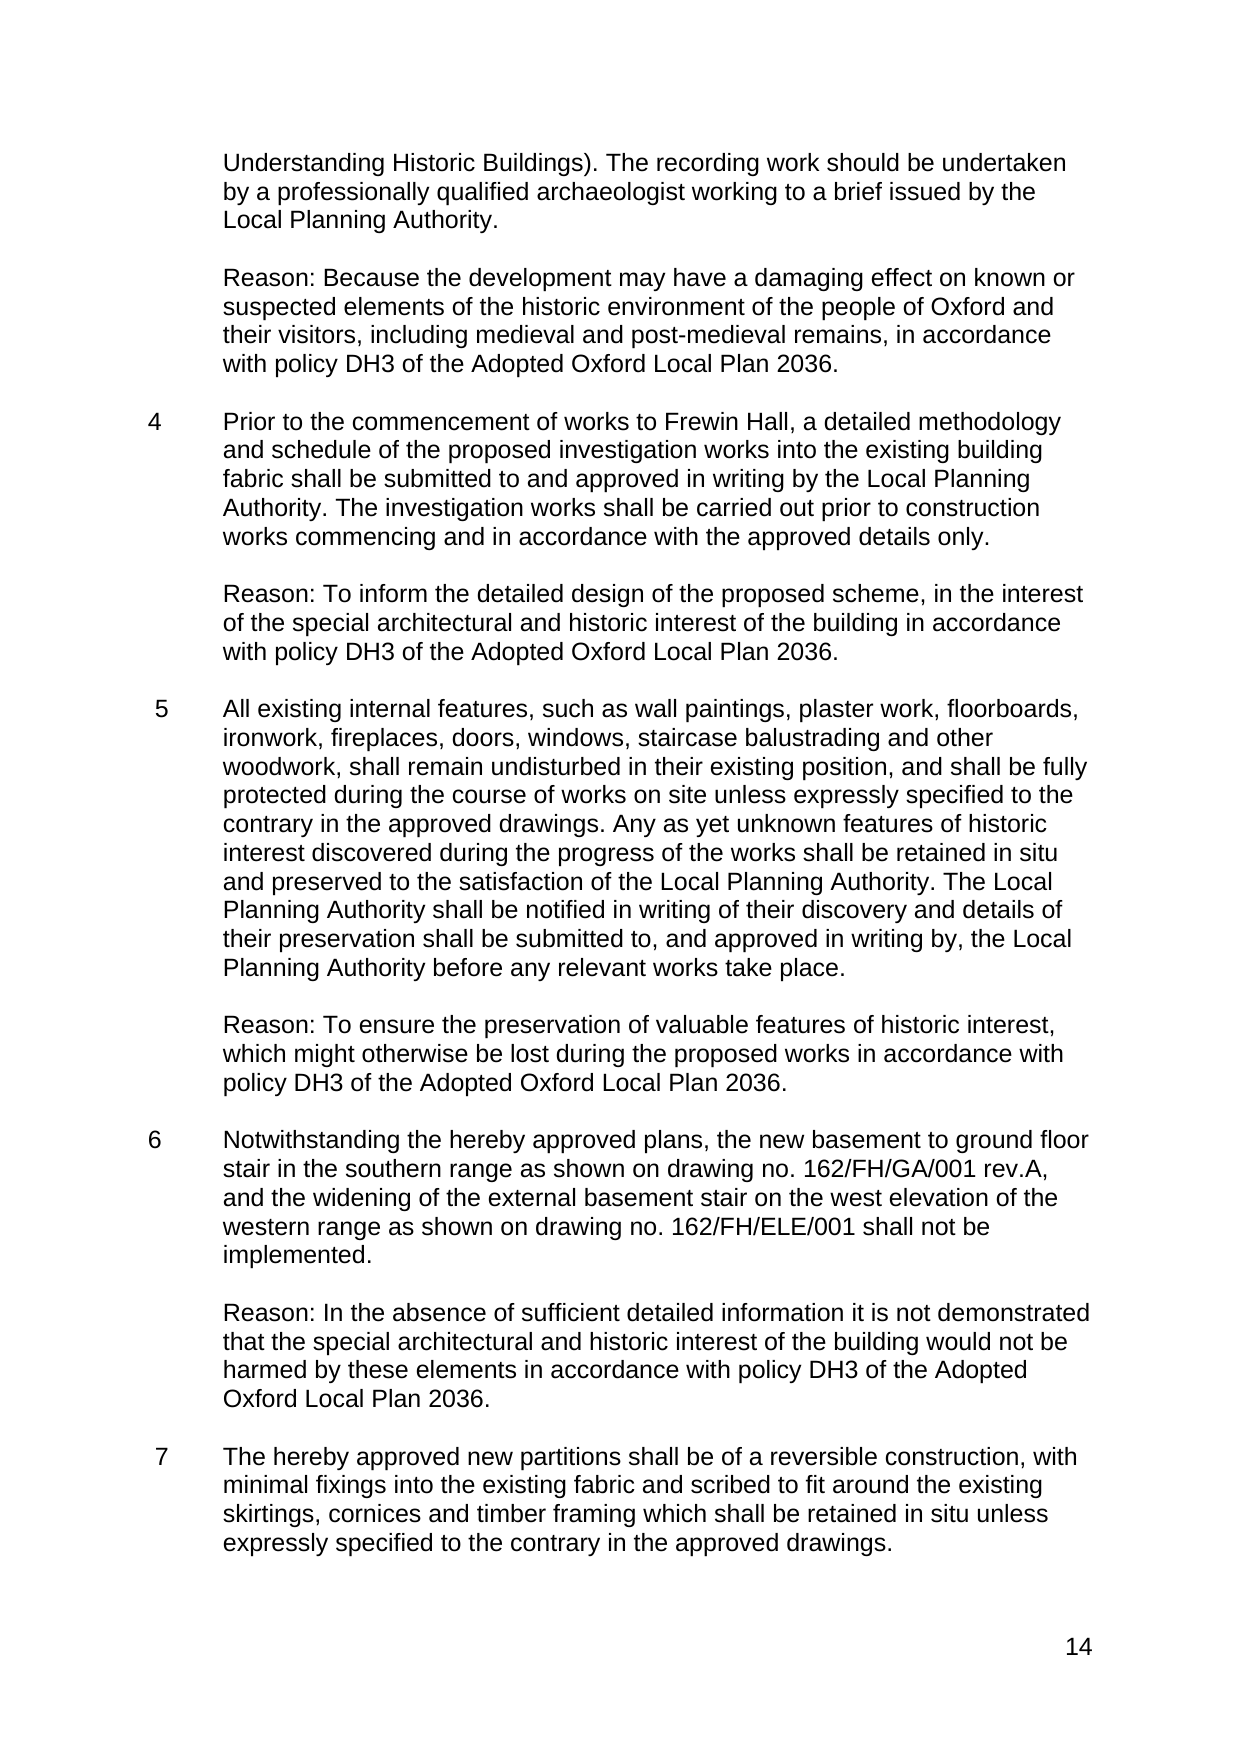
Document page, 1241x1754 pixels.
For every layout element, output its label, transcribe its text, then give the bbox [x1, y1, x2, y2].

text 7 The hereby approved new partitions shall be of a reversible construction, with minimal fixings into the existing fabric and scribed to fit around the existing skirtings, cornices and timber framing which shall be retained in situ unless expressly specified to the contrary in the approved drawings. [148, 1441, 1092, 1556]
text 6 Notwithstanding the hereby approved plans, the new basement to ground floor stair in the southern range as shown on drawing no. 162/FH/GA/001 rev.A, and the widening of the external basement stair on the west elevation of the western range as shown on drawing no. 162/FH/ELE/001 shall not be implemented. [148, 1125, 1092, 1269]
text 5 All existing internal features, such as wall paintings, plaster work, floorboards, ironwork, fireplaces, doors, windows, staircase balustrading and other woodwork, shall remain undisturbed in their existing position, and shall be fully protected during the course of works on site unless expressly specified to the contrary in the approved drawings. Any as yet unknown features of historic interest discovered during the progress of the works shall be retained in situ and preserved to the satisfaction of the Local Planning Authority. The Local Planning Authority shall be notified in writing of their discovery and details of their preservation shall be submitted to, and approved in writing by, the Local Planning Authority before any relevant works take place. [148, 694, 1092, 981]
text Reason: To ensure the preservation of valuable features of historic interest, which might otherwise be lost during the proposed works in accordance with policy DH3 of the Adopted Oxford Local Plan 2036. [148, 1010, 1092, 1096]
text Reason: In the absence of sufficient detailed information it is not demonstrated that the special architectural and historic interest of the building would not be harmed by these elements in accordance with policy DH3 of the Adopted Oxford Local Plan 2036. [148, 1298, 1092, 1413]
text Reason: To inform the detailed design of the proposed scheme, in the interest of the special architectural and historic interest of the building in accordance with policy DH3 of the Adopted Oxford Local Plan 2036. [148, 579, 1092, 665]
text 4 Prior to the commencement of works to Frewin Hall, a detailed methodology and schedule of the proposed investigation works into the existing building fabric shall be submitted to and approved in writing by the Local Planning Authority. The investigation works shall be carried out prior to construction works commencing and in accordance with the approved details only. [148, 406, 1092, 550]
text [148, 148, 1092, 234]
text Reason: Because the development may have a damaging effect on known or suspected elements of the historic environment of the people of Oxford and their visitors, including medieval and post-medieval remains, in accordance with policy DH3 of the Adopted Oxford Local Plan 2036. [148, 263, 1092, 378]
